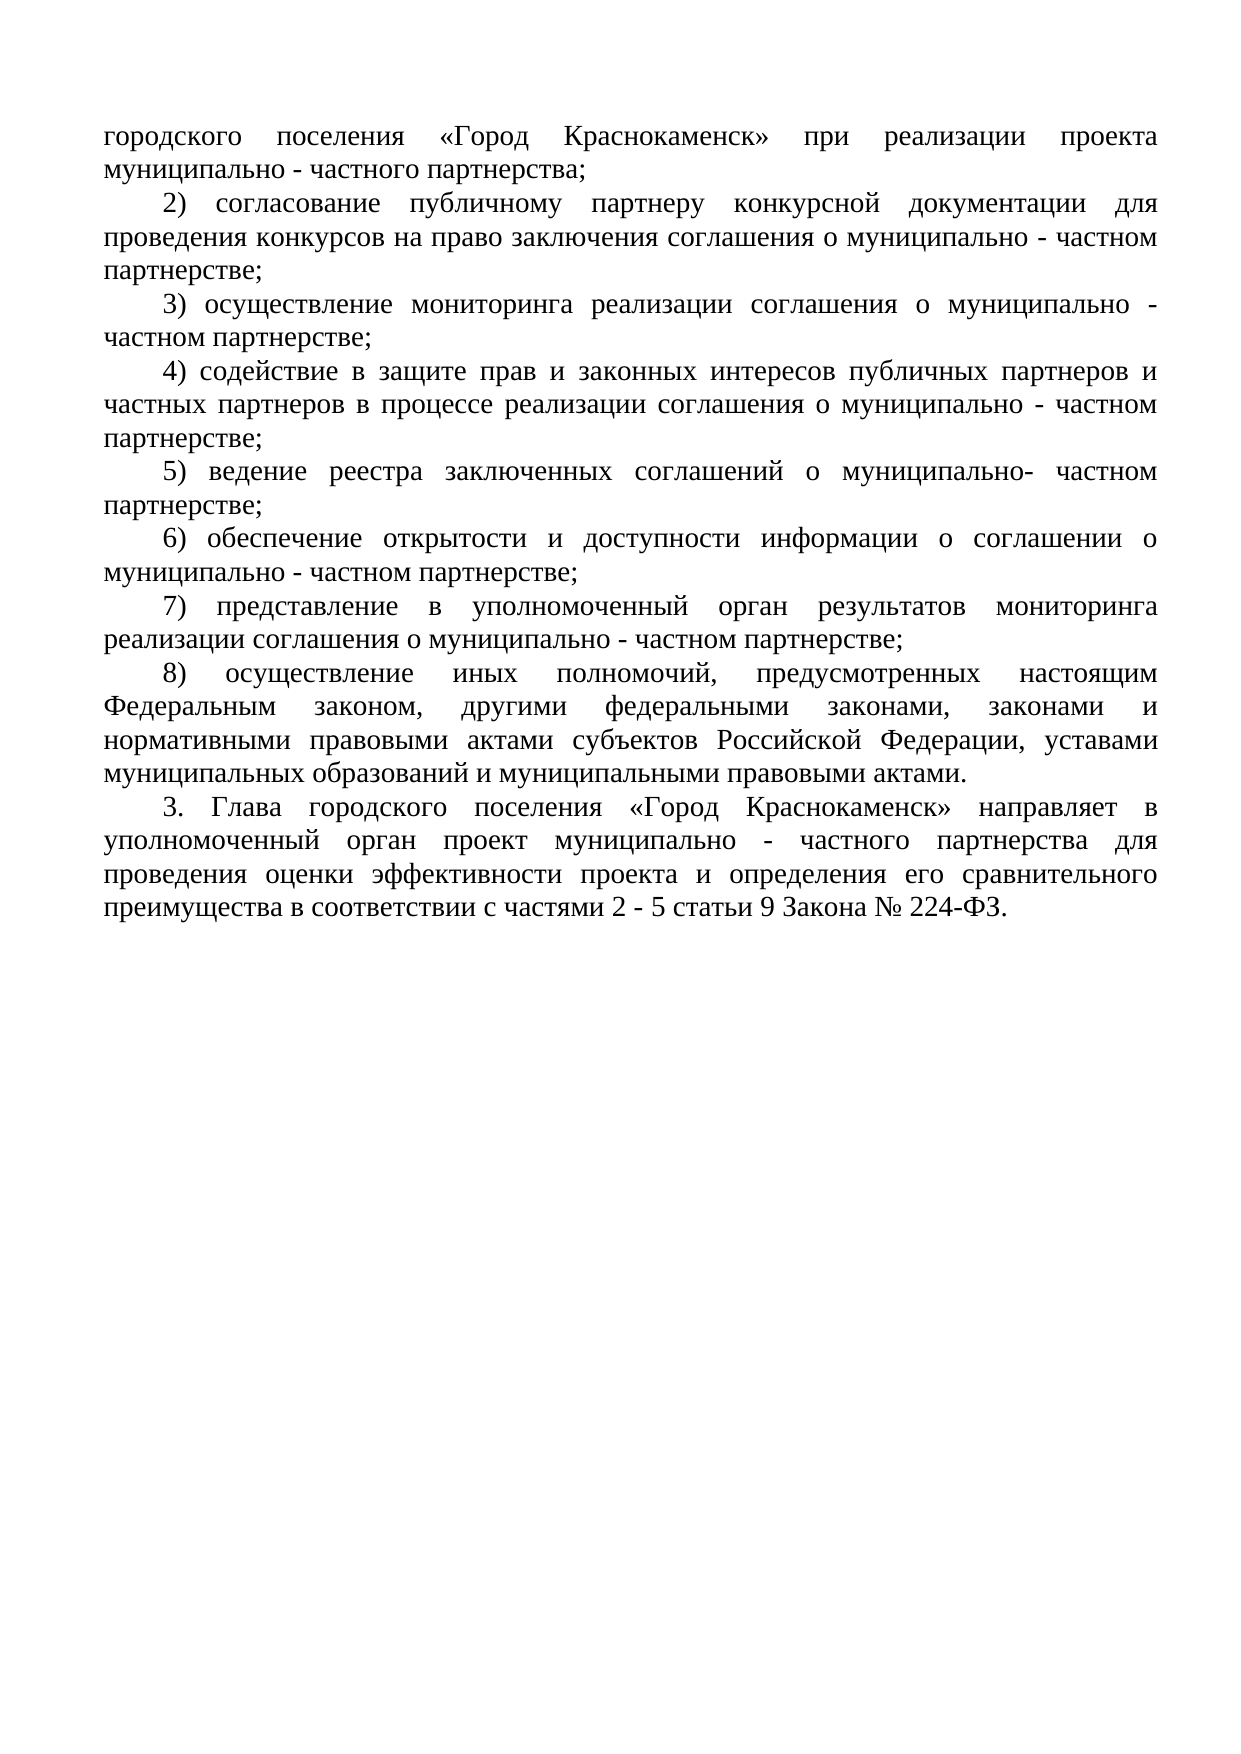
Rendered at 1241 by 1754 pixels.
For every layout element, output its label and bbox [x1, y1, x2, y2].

table_cell [44, 118, 1170, 1046]
